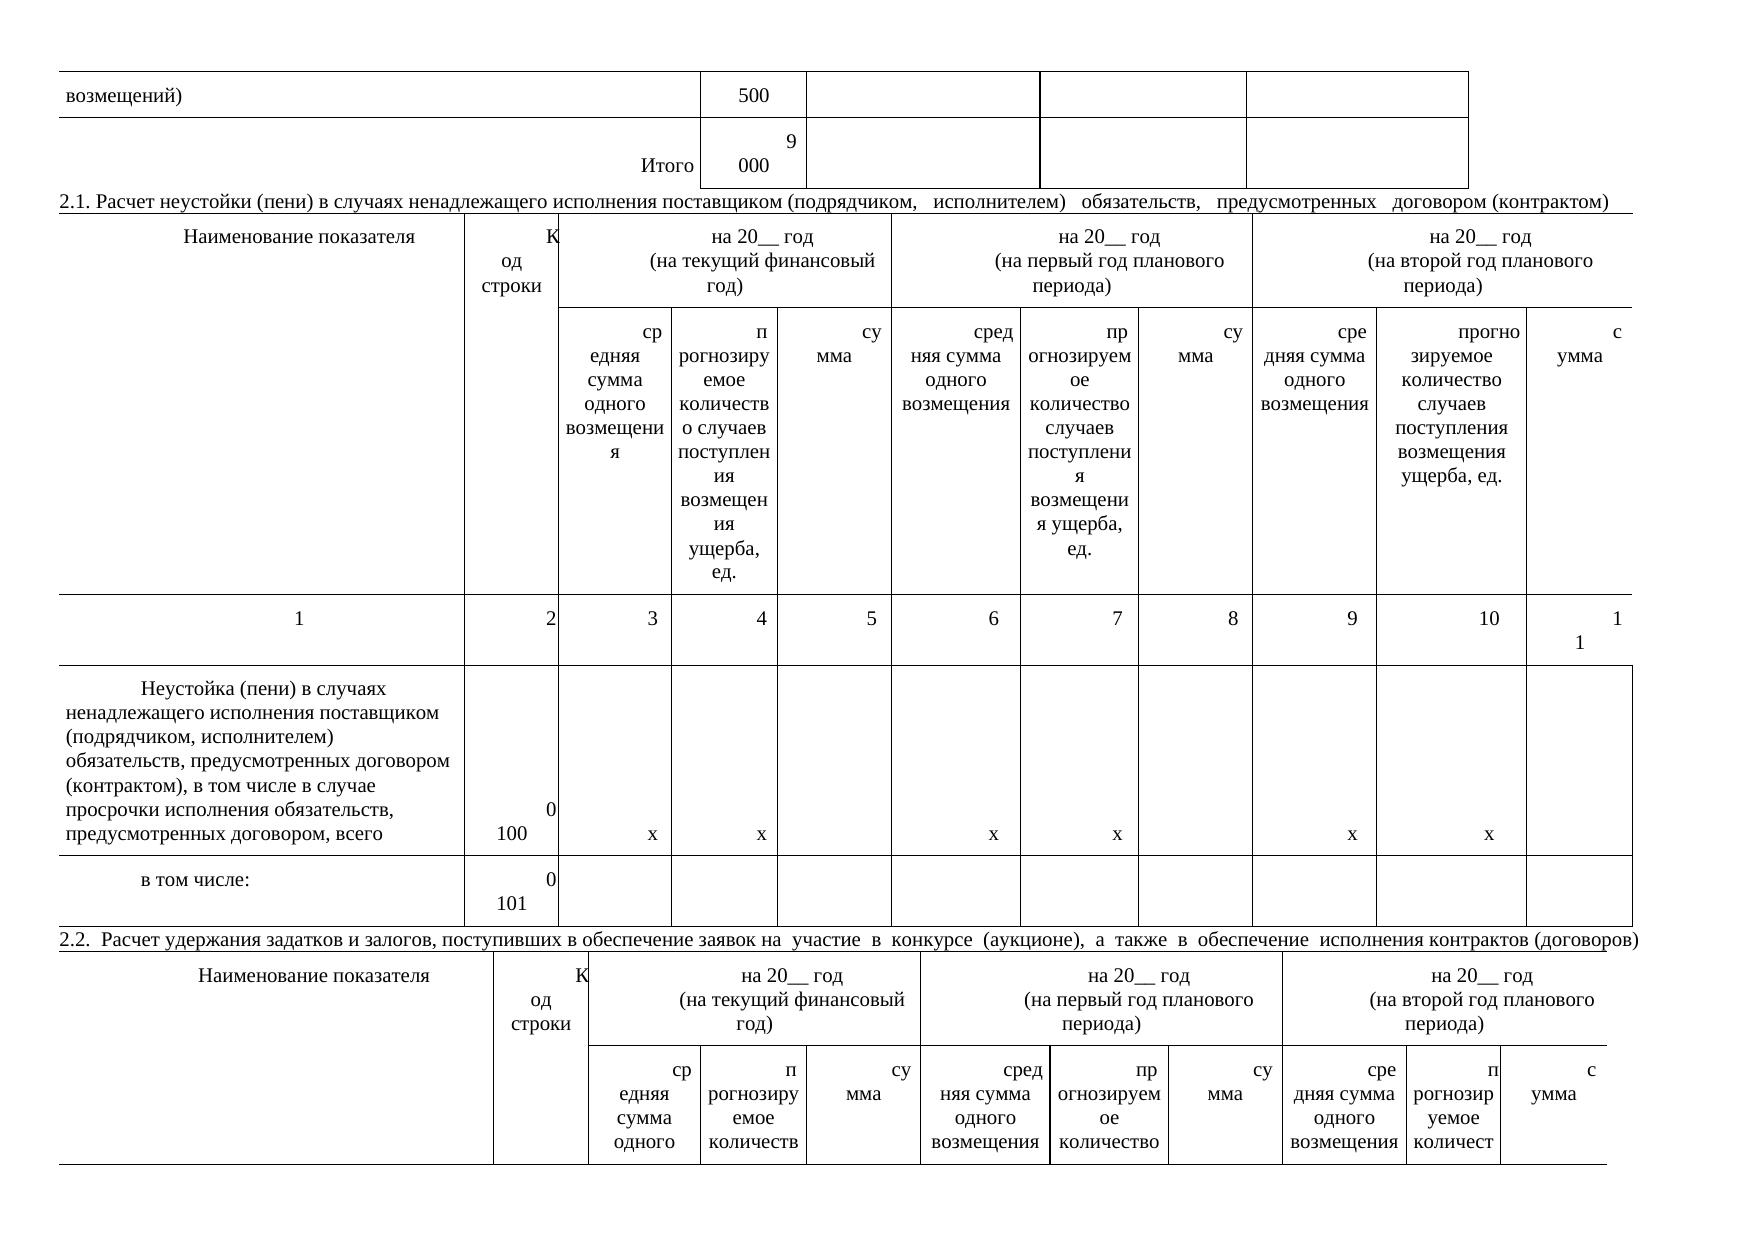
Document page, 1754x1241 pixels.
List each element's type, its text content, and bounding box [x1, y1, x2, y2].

table_header на 20__ год (на первый год планового периода) [892, 214, 1252, 307]
table_cell 9000 [701, 118, 806, 188]
table_cell 5 [778, 595, 891, 664]
table_cell сумма [1527, 307, 1633, 594]
table_cell средняя сумма одного возмещения [559, 308, 671, 594]
table_cell 10 [1377, 595, 1526, 664]
table_cell [1021, 856, 1138, 926]
table_cell сумма [1501, 1046, 1607, 1164]
table_cell [1041, 118, 1246, 188]
table_header Наименование показателя [59, 214, 464, 594]
table_cell 8 [1139, 595, 1252, 664]
table_cell [1527, 666, 1632, 855]
table_header на 20__ год (на второй год планового периода) [1283, 952, 1607, 1045]
table_cell 9 [1253, 595, 1376, 664]
table_header Код строки [494, 952, 588, 1164]
table_cell x [1377, 666, 1526, 855]
table_cell 11 [1527, 594, 1633, 664]
table_cell Итого [59, 118, 700, 188]
table_cell 7 [1021, 595, 1138, 664]
table_cell 0101 [465, 856, 558, 926]
table_cell 3 [559, 595, 671, 664]
table_cell [778, 666, 891, 855]
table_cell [701, 1046, 806, 1164]
text 2.1. Расчет неустойки (пени) в случаях ненадлежащего исполнения поставщиком (подрядчиком, исполнителем) обязательств, предусмотренных договором (контрактом) [59, 189, 1695, 213]
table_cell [921, 1046, 1049, 1164]
table_cell 2 [465, 595, 558, 664]
table_cell [1139, 856, 1252, 926]
table_cell [1527, 856, 1632, 926]
table_cell 6 [892, 595, 1020, 664]
table_cell [559, 856, 671, 926]
table_cell x [1021, 666, 1138, 855]
table_cell [1247, 118, 1468, 188]
table_cell прогнозируемое количество случаев поступления возмещения ущерба, ед. [1021, 308, 1138, 594]
table_cell [807, 72, 1039, 117]
table_cell сумма [778, 308, 891, 594]
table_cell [1407, 1046, 1500, 1164]
table_cell сумма [1169, 1046, 1282, 1164]
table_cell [1051, 1046, 1168, 1164]
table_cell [589, 1046, 700, 1164]
table_cell x [559, 666, 671, 855]
table_header на 20__ год (на текущий финансовый год) [559, 214, 891, 307]
table_cell средняя сумма одного возмещения [1253, 308, 1376, 594]
table_cell 4 [672, 595, 777, 664]
table_cell прогнозируемое количество случаев поступления возмещения ущерба, ед. [1377, 308, 1526, 594]
table_header Наименование показателя [59, 952, 493, 1164]
table_cell 0100 [465, 666, 558, 855]
table_cell Неустойка (пени) в случаях ненадлежащего исполнения поставщиком (подрядчиком, исполнителем) обязательств, предусмотренных договором (контрактом), в том числе в случае просрочки исполнения обязательств, предусмотренных договором, всего [59, 666, 464, 855]
text 2.2. Расчет удержания задатков и залогов, поступивших в обеспечение заявок на участие в конкурсе (аукционе), а также в обеспечение исполнения контрактов (договоров) [59, 927, 1695, 951]
table_cell средняя сумма одного возмещения [892, 308, 1020, 594]
table_cell 1 [59, 595, 464, 664]
table_cell в том числе: [59, 856, 464, 926]
table_cell [1247, 72, 1468, 117]
table_header на 20__ год (на второй год планового периода) [1253, 214, 1633, 307]
table_cell x [672, 666, 777, 855]
table_cell [807, 118, 1039, 188]
table_header на 20__ год (на первый год планового периода) [921, 952, 1282, 1045]
table_cell [892, 856, 1020, 926]
table_cell [1377, 856, 1526, 926]
table_cell [1041, 72, 1246, 117]
table_cell [672, 856, 777, 926]
table_cell [778, 856, 891, 926]
table_header на 20__ год (на текущий финансовый год) [589, 952, 920, 1045]
table_cell 0500 [701, 72, 806, 117]
table_header Код строки [465, 214, 558, 594]
table_cell сумма [1139, 308, 1252, 594]
table_cell x [892, 666, 1020, 855]
table_cell x [1253, 666, 1376, 855]
table_cell сумма [807, 1046, 920, 1164]
table_cell прогнозируемое количество случаев поступления возмещения ущерба, ед. [672, 308, 777, 594]
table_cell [1283, 1046, 1406, 1164]
table_cell [1139, 666, 1252, 855]
table_cell [1253, 856, 1376, 926]
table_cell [59, 72, 700, 117]
